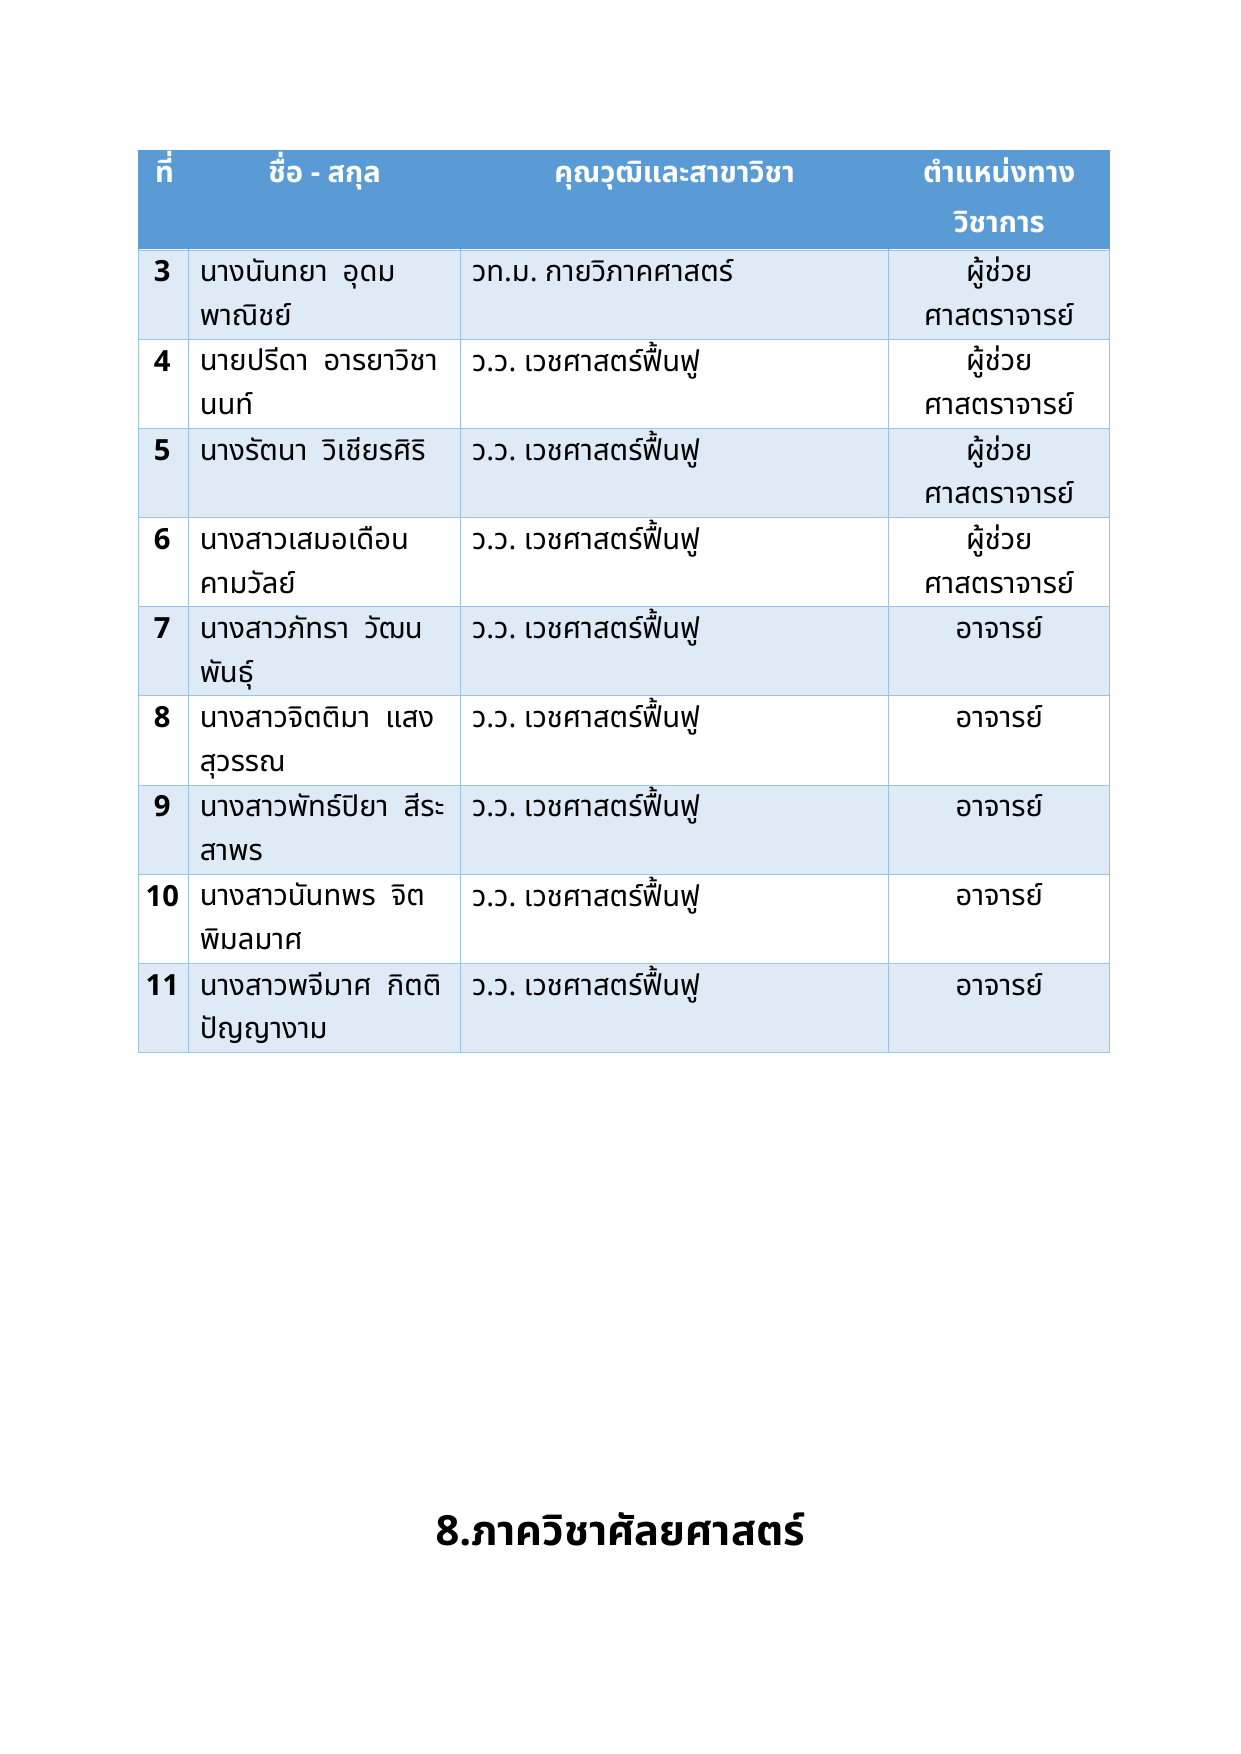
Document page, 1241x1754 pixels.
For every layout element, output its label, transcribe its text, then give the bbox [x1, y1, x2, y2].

table_cell อาจารย์ [889, 875, 1109, 963]
table_cell อาจารย์ [889, 607, 1109, 695]
table_cell ว.ว. เวชศาสตร์ฟื้นฟู [461, 964, 888, 1052]
table_header ที่ [139, 151, 188, 249]
table_cell นางสาวจิตติมา แสงสุวรรณ [189, 696, 460, 784]
table_cell นางสาวพจีมาศ กิตติปัญญางาม [189, 964, 460, 1052]
table_cell 9 [139, 786, 188, 874]
table_cell ว.ว. เวชศาสตร์ฟื้นฟู [461, 696, 888, 784]
table_cell นางสาวภัทรา วัฒนพันธุ์ [189, 607, 460, 695]
table_cell นางนันทยา อุดมพาณิชย์ [189, 251, 460, 339]
table_cell 6 [139, 518, 188, 606]
table_cell 10 [139, 875, 188, 963]
table_cell 4 [139, 340, 188, 428]
table_cell ว.ว. เวชศาสตร์ฟื้นฟู [461, 518, 888, 606]
table_cell ว.ว. เวชศาสตร์ฟื้นฟู [461, 875, 888, 963]
table_cell ว.ว. เวชศาสตร์ฟื้นฟู [461, 607, 888, 695]
table_cell นางสาวเสมอเดือน คามวัลย์ [189, 518, 460, 606]
table_cell ว.ว. เวชศาสตร์ฟื้นฟู [461, 786, 888, 874]
table_cell ว.ว. เวชศาสตร์ฟื้นฟู [461, 429, 888, 517]
table_cell ผู้ช่วยศาสตราจารย์ [889, 251, 1109, 339]
table_cell อาจารย์ [889, 696, 1109, 784]
table_cell นางสาวนันทพร จิตพิมลมาศ [189, 875, 460, 963]
table_cell 11 [139, 964, 188, 1052]
table_cell นางสาวพัทธ์ปิยา สีระสาพร [189, 786, 460, 874]
table_header ตำแหน่งทางวิชาการ [889, 151, 1109, 249]
table_cell วท.ม. กายวิภาคศาสตร์ [461, 251, 888, 339]
table_cell 5 [139, 429, 188, 517]
text 8.ภาควิชาศัลยศาสตร์ [150, 1501, 1090, 1564]
table_cell ผู้ช่วยศาสตราจารย์ [889, 429, 1109, 517]
table_cell อาจารย์ [889, 786, 1109, 874]
table_cell ว.ว. เวชศาสตร์ฟื้นฟู [461, 340, 888, 428]
table_cell ผู้ช่วยศาสตราจารย์ [889, 518, 1109, 606]
table_cell นายปรีดา อารยาวิชานนท์ [189, 340, 460, 428]
table_cell นางรัตนา วิเชียรศิริ [189, 429, 460, 517]
table_cell 7 [139, 607, 188, 695]
table_cell อาจารย์ [889, 964, 1109, 1052]
table_cell 3 [139, 251, 188, 339]
table_header ชื่อ - สกุล [189, 151, 460, 249]
table_cell ผู้ช่วยศาสตราจารย์ [889, 340, 1109, 428]
table_header คุณวุฒิและสาขาวิชา [461, 151, 888, 249]
table_cell 8 [139, 696, 188, 784]
